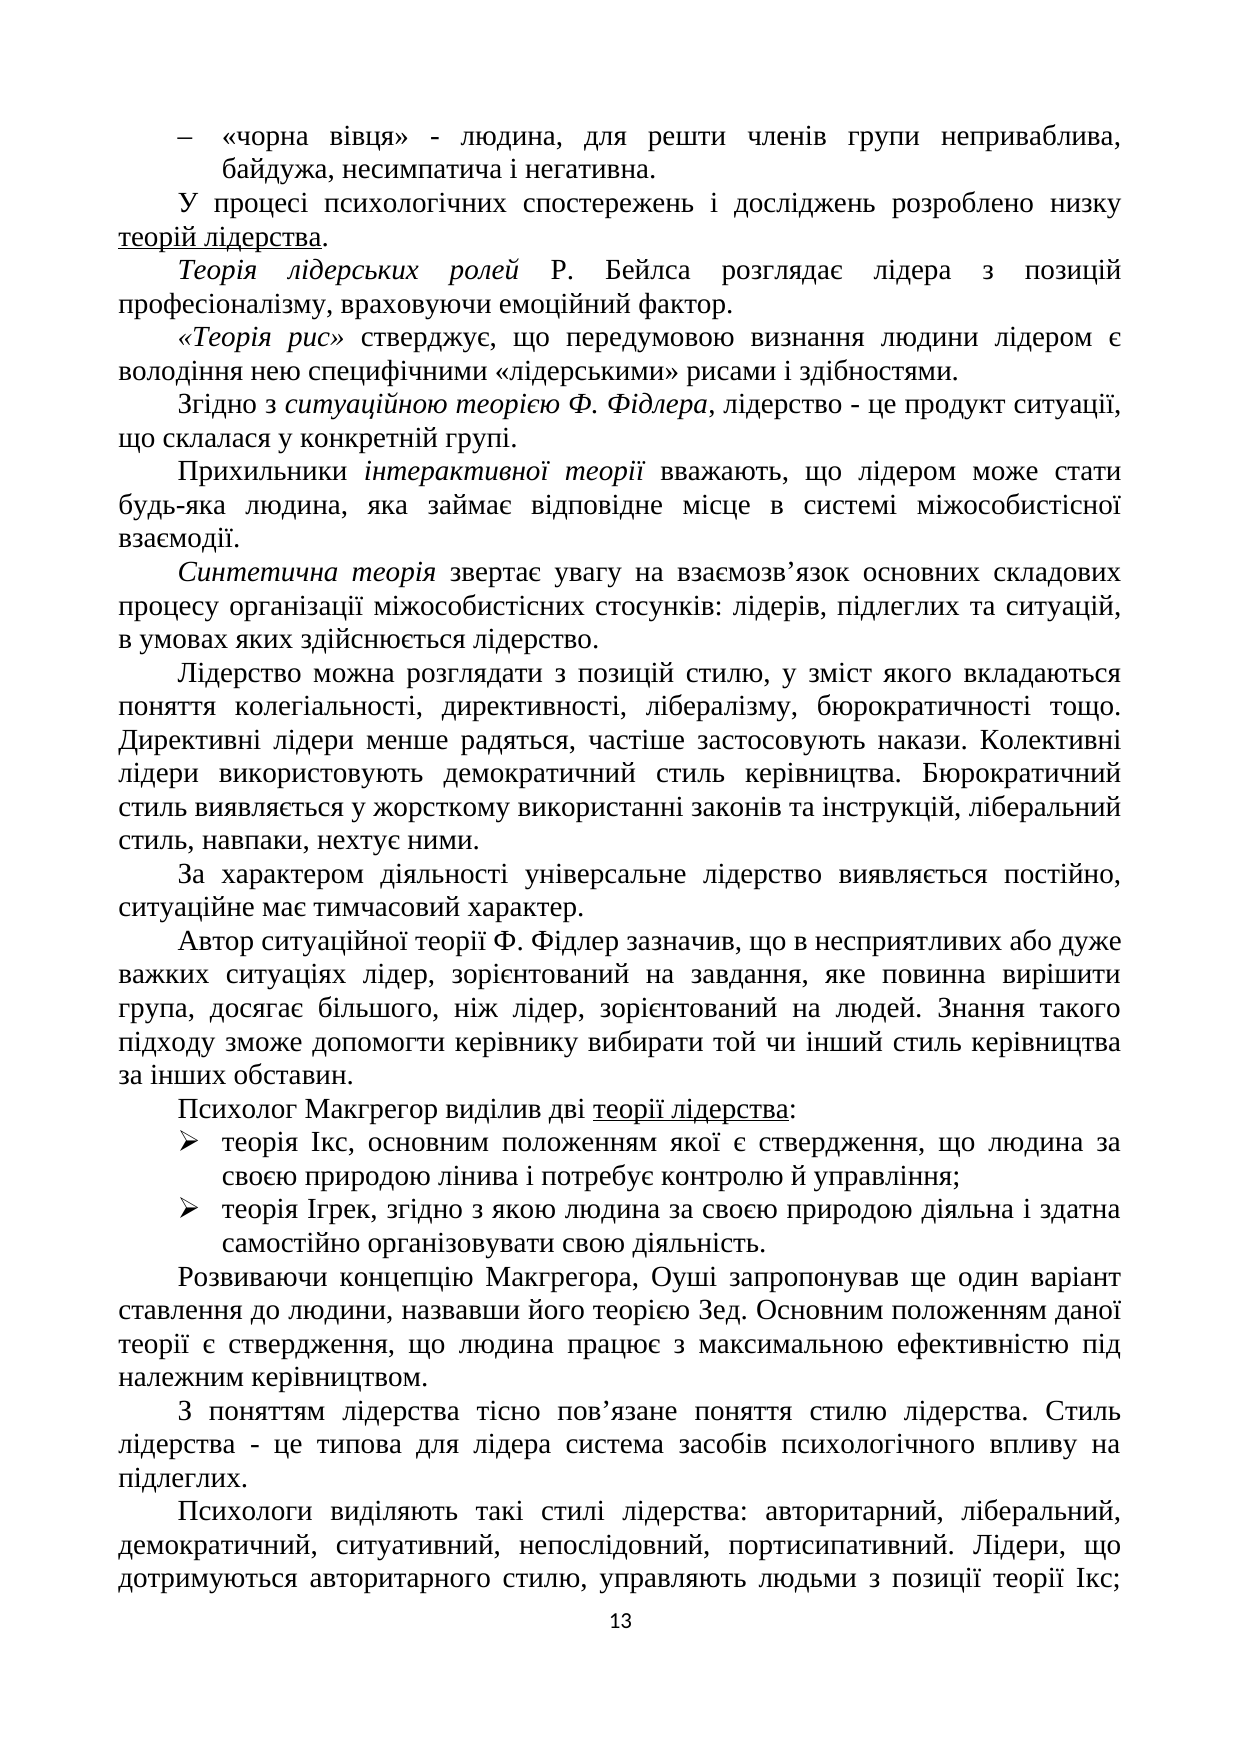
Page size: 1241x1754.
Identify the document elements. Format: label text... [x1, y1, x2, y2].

list У процесі психологічних спостережень і досліджень розроблено низку теорій лідерства. [118, 185, 1122, 252]
list Прихильники інтерактивної теорії вважають, що лідером може стати будь-яка людина, яка займає відповідне місце в системі міжособистісної взаємодії. [118, 453, 1122, 554]
list Теорія лідерських ролей Р. Бейлса розглядає лідера з позицій професіоналізму, враховуючи емоційний фактор. [118, 252, 1122, 319]
list За характером діяльності універсальне лідерство виявляється постійно, ситуаційне має тимчасовий характер. [118, 856, 1122, 923]
list З поняттям лідерства тісно пов’язане поняття стилю лідерства. Стиль лідерства - це типова для лідера система засобів психологічного впливу на підлеглих. [118, 1393, 1122, 1493]
list Лідерство можна розглядати з позицій стилю, у зміст якого вкладаються поняття колегіальності, директивності, лібералізму, бюрократичності тощо. Директивні лідери менше радяться, частіше застосовують накази. Колективні лідери використовують демократичний стиль керівництва. Бюрократичний стиль виявляється у жорсткому використанні законів та інструкцій, ліберальний стиль, навпаки, нехтує ними. [118, 655, 1122, 856]
list теорія Ігрек, згідно з якою людина за своєю природою діяльна і здатна самостійно організовувати свою діяльність. [177, 1192, 1122, 1259]
list Автор ситуаційної теорії Ф. Фідлер зазначив, що в несприятливих або дуже важких ситуаціях лідер, зорієнтований на завдання, яке повинна вирішити група, досягає більшого, ніж лідер, зорієнтований на людей. Знання такого підходу зможе допомогти керівнику вибирати той чи інший стиль керівництва за інших обставин. [118, 923, 1122, 1091]
list теорія Ікс, основним положенням якої є ствердження, що людина за своєю природою лінива і потребує контролю й управління; [177, 1124, 1122, 1192]
list Психолог Макгрегор виділив дві теорії лідерства: [118, 1091, 1122, 1124]
list «Теорія рис» стверджує, що передумовою визнання людини лідером є володіння нею специфічними «лідерськими» рисами і здібностями. [118, 319, 1122, 386]
list «чорна вівця» - людина, для решти членів групи неприваблива, байдужа, несимпатича і негативна. [177, 118, 1122, 185]
list Згідно з ситуаційною теорією Ф. Фідлера, лідерство - це продукт ситуації, що склалася у конкретній групі. [118, 386, 1122, 453]
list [118, 1493, 1122, 1594]
list Синтетична теорія звертає увагу на взаємозв’язок основних складових процесу організації міжособистісних стосунків: лідерів, підлеглих та ситуацій, в умовах яких здійснюється лідерство. [118, 554, 1122, 655]
list Розвиваючи концепцію Макгрегора, Оуші запропонував ще один варіант ставлення до людини, назвавши його теорією Зед. Основним положенням даної теорії є ствердження, що людина працює з максимальною ефективністю під належним керівництвом. [118, 1259, 1122, 1393]
